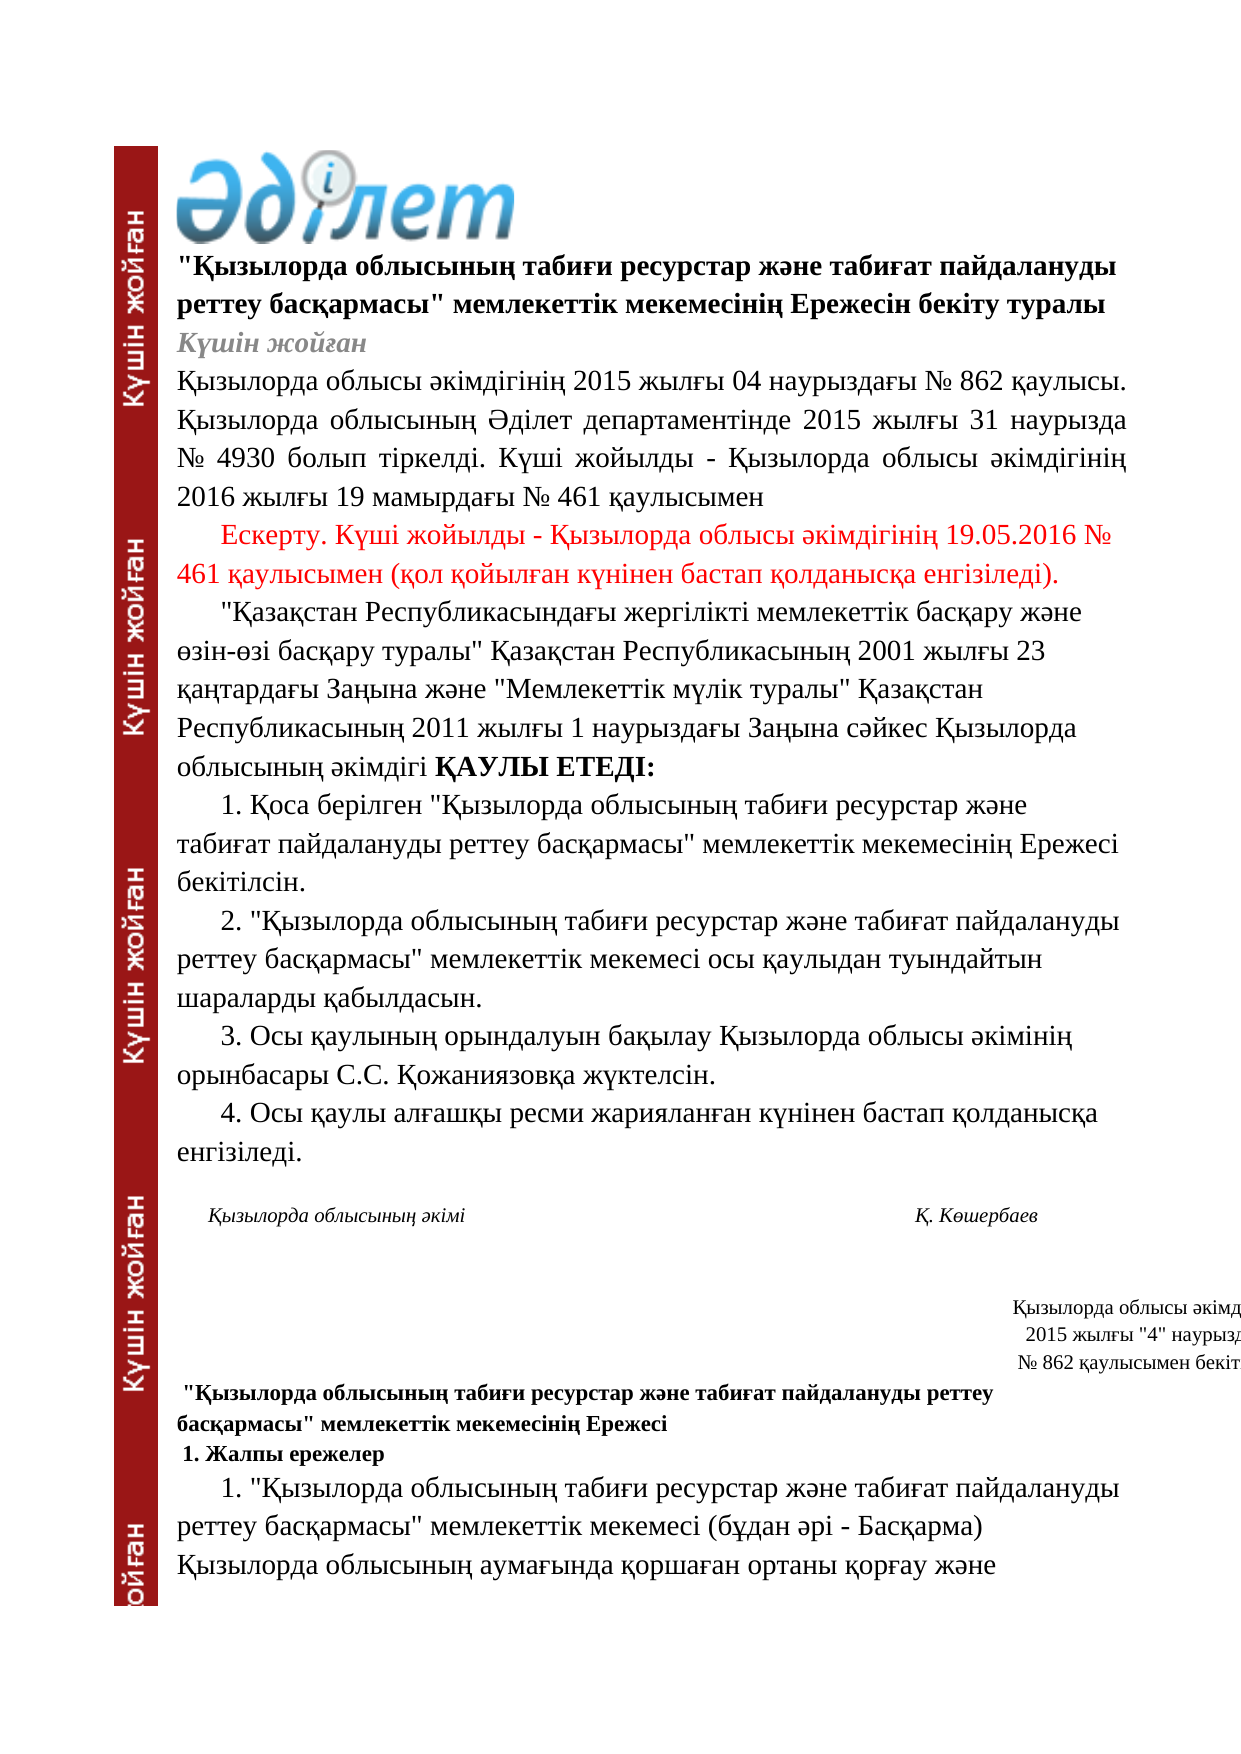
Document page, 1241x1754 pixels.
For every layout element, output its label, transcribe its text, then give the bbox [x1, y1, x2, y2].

table_header Қ. Көшербаев [913, 1202, 1240, 1233]
text Ескерту. Күші жойылды - Қызылорда облысы әкімдігінің 19.05.2016 № 461 қаулысымен (қол қойылған күнінен бастап қолданысқа енгізіледі). "Қазақстан Республикасындағы жергілікті мемлекеттік басқару және өзін-өзі басқару туралы" Қазақстан Республикасының 2001 жылғы 23 қаңтардағы Заңына және "Мемлекеттік мүлік туралы" Қазақстан Республикасының 2011 жылғы 1 наурыздағы Заңына сәйкес Қызылорда облысының әкімдігі ҚАУЛЫ ЕТЕДІ: 1. Қоса берілген "Қызылорда облысының табиғи ресурстар және табиғат пайдалануды реттеу басқармасы" мемлекеттік мекемесінің Ережесі бекітілсін. 2. "Қызылорда облысының табиғи ресурстар және табиғат пайдалануды реттеу басқармасы" мемлекеттік мекемесі осы қаулыдан туындайтын шараларды қабылдасын. 3. Осы қаулының орындалуын бақылау Қызылорда облысы әкімінің орынбасары С.С. Қожаниязовқа жүктелсін. 4. Осы қаулы алғашқы ресми жарияланған күнінен бастап қолданысқа енгізіледі. [112, 517, 1128, 1198]
text Күшін жойған [112, 325, 1128, 358]
picture [114, 358, 158, 363]
text Қызылорда облысы әкімдігінің 2015 жылғы 04 наурыздағы № 862 қаулысы. Қызылорда облысының Әділет департаментінде 2015 жылғы 31 наурызда № 4930 болып тіркелді. Күші жойылды - Қызылорда облысы әкімдігінің 2016 жылғы 19 мамырдағы № 461 қаулысымен [112, 363, 1128, 512]
text 1. Жалпы ережелер [112, 1440, 1128, 1466]
table_header [101, 1293, 912, 1379]
picture [114, 1233, 158, 1293]
picture [114, 1198, 158, 1202]
picture [176, 150, 515, 244]
table_header Қызылорда облысының әкімі [101, 1202, 913, 1233]
picture [114, 1436, 158, 1440]
picture [114, 146, 158, 248]
text "Қызылорда облысының табиғи ресурстар және табиғат пайдалануды реттеу басқармасы" мемлекеттік мекемесінің Ережесі [112, 1379, 1128, 1436]
text "Қызылорда облысының табиғи ресурстар және табиғат пайдалануды реттеу басқармасы" мемлекеттік мекемесінің Ережесін бекіту туралы [112, 248, 1128, 320]
picture [114, 512, 158, 517]
picture [114, 1466, 158, 1470]
picture [114, 320, 158, 325]
picture [114, 1581, 158, 1606]
table_header Қызылорда облысы әкімдігінің 2015 жылғы "4" наурыздағы № 862 қаулысымен бекітілген [912, 1293, 1240, 1379]
